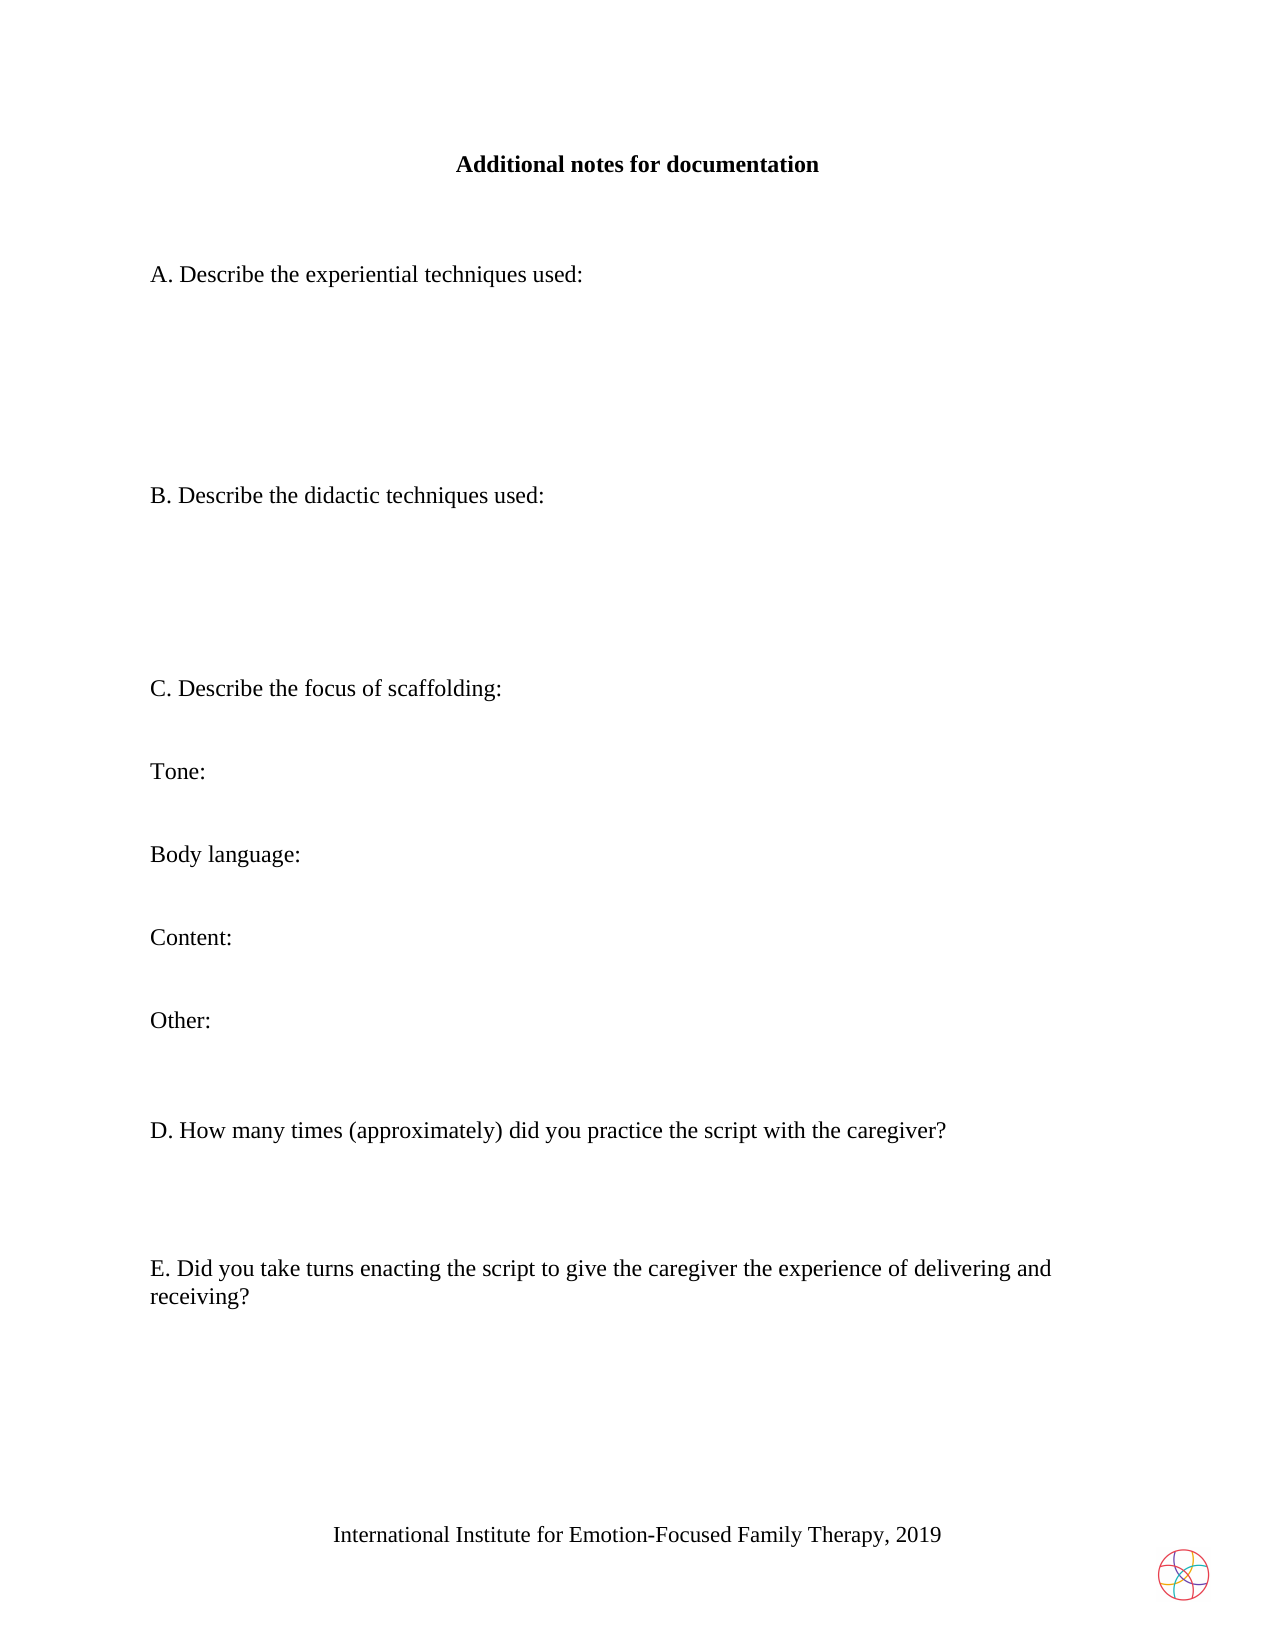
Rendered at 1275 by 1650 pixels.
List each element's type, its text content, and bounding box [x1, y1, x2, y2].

text B. Describe the didactic techniques used: [150, 481, 1125, 509]
picture [1156, 1547, 1211, 1602]
text C. Describe the focus of scaffolding: [150, 674, 1125, 702]
text E. Did you take turns enacting the script to give the caregiver the experience of delivering and receiving? [150, 1254, 1125, 1309]
text A. Describe the experiential techniques used: [150, 260, 1125, 288]
text Content: [150, 923, 1125, 951]
text Additional notes for documentation [150, 150, 1125, 178]
text D. How many times (approximately) did you practice the script with the caregiver? [150, 1116, 1125, 1144]
text Other: [150, 1006, 1125, 1033]
text Body language: [150, 840, 1125, 868]
text Tone: [150, 757, 1125, 785]
